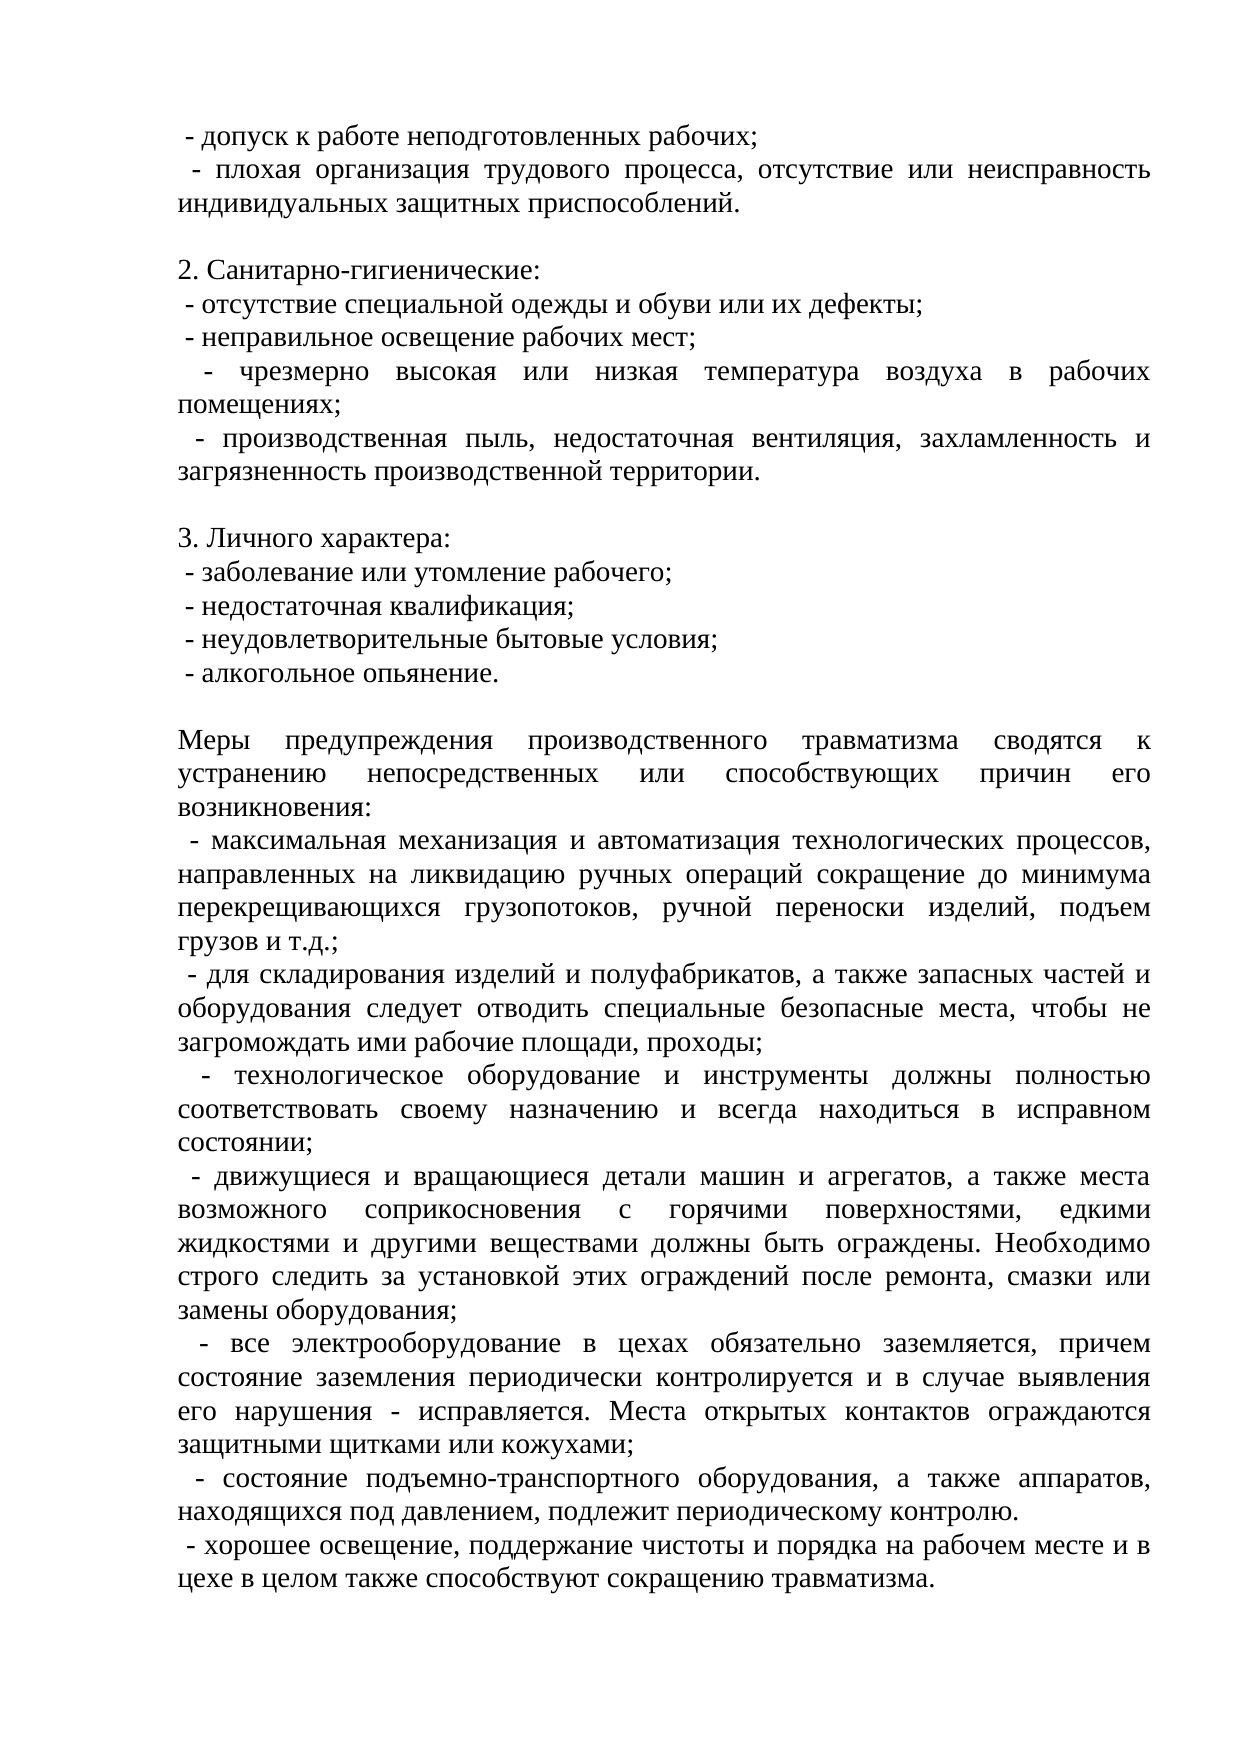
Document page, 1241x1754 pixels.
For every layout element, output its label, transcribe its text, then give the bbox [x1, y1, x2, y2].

text - плохая организация трудового процесса, отсутствие или неисправность индивидуальных защитных приспособлений. [177, 152, 1152, 219]
text - производственная пыль, недостаточная вентиляция, захламленность и загрязненность производственной территории. [177, 420, 1152, 487]
text - допуск к работе неподготовленных рабочих; [177, 118, 1152, 152]
text - движущиеся и вращающиеся детали машин и агрегатов, а также места возможного соприкосновения с горячими поверхностями, едкими жидкостями и другими веществами должны быть ограждены. Необходимо строго следить за установкой этих ограждений после ремонта, смазки или замены оборудования; [177, 1158, 1152, 1326]
text - неудовлетворительные бытовые условия; [177, 621, 1152, 655]
text - недостаточная квалификация; [177, 588, 1152, 621]
text - отсутствие специальной одежды и обуви или их дефекты; [177, 286, 1152, 319]
text - максимальная механизация и автоматизация технологических процессов, направленных на ликвидацию ручных операций сокращение до минимума перекрещивающихся грузопотоков, ручной переноски изделий, подъем грузов и т.д.; [177, 822, 1152, 957]
text - все электрооборудование в цехах обязательно заземляется, причем состояние заземления периодически контролируется и в случае выявления его нарушения - исправляется. Места открытых контактов ограждаются защитными щитками или кожухами; [177, 1326, 1152, 1460]
text 2. Санитарно-гигиенические: [177, 252, 1152, 286]
text - технологическое оборудование и инструменты должны полностью соответствовать своему назначению и всегда находиться в исправном состоянии; [177, 1057, 1152, 1158]
text - чрезмерно высокая или низкая температура воздуха в рабочих помещениях; [177, 353, 1152, 420]
text - для складирования изделий и полуфабрикатов, а также запасных частей и оборудования следует отводить специальные безопасные места, чтобы не загромождать ими рабочие площади, проходы; [177, 957, 1152, 1057]
text Меры предупреждения производственного травматизма сводятся к устранению непосредственных или способствующих причин его возникновения: [177, 722, 1152, 822]
text 3. Личного характера: [177, 521, 1152, 554]
text - алкогольное опьянение. [177, 655, 1152, 688]
text - хорошее освещение, поддержание чистоты и порядка на рабочем месте и в цехе в целом также способствуют сокращению травматизма. [177, 1527, 1152, 1594]
text - состояние подъемно-транспортного оборудования, а также аппаратов, находящихся под давлением, подлежит периодическому контролю. [177, 1460, 1152, 1527]
text - заболевание или утомление рабочего; [177, 554, 1152, 588]
text - неправильное освещение рабочих мест; [177, 319, 1152, 353]
